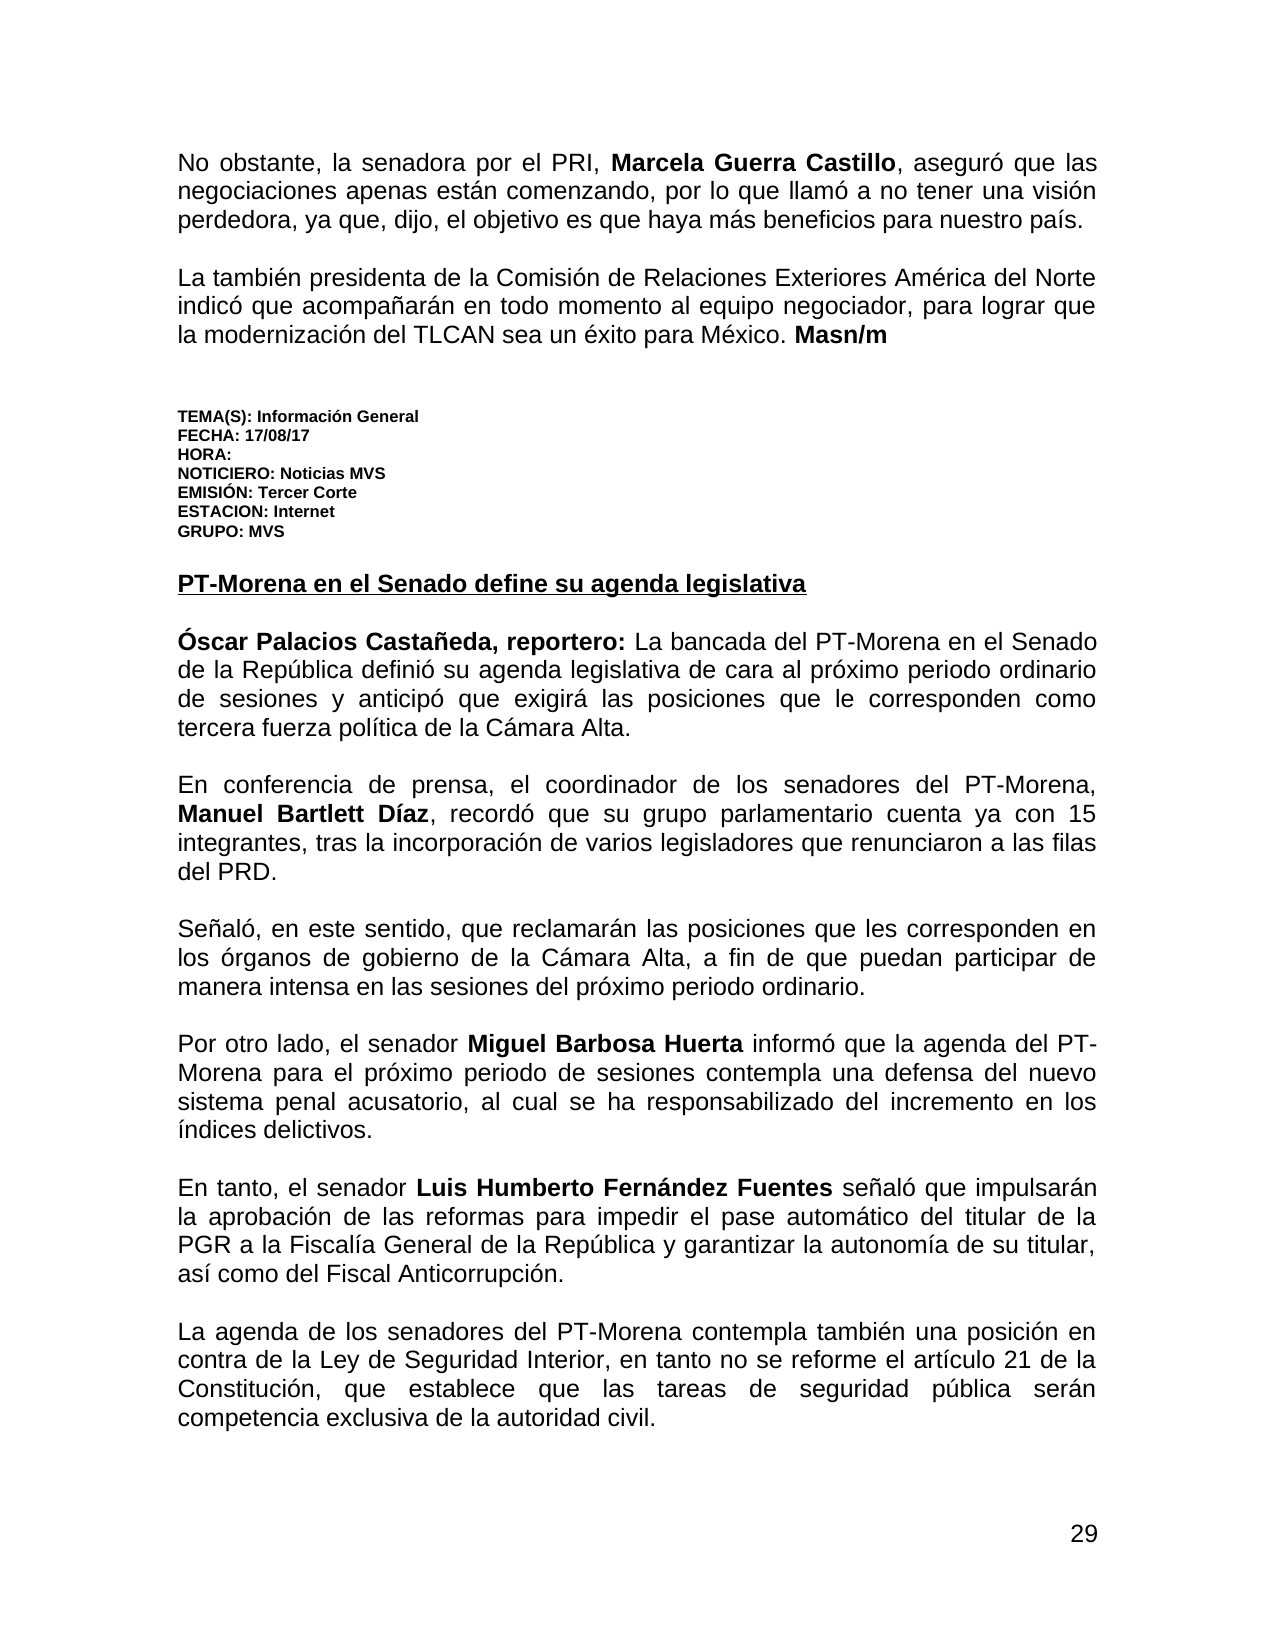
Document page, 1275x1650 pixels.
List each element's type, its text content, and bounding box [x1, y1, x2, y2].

text No obstante, la senadora por el PRI, Marcela Guerra Castillo, aseguró que las negociaciones apenas están comenzando, por lo que llamó a no tener una visión perdedora, ya que, dijo, el objetivo es que haya más beneficios para nuestro país. [177, 148, 1098, 234]
text La agenda de los senadores del PT-Morena contempla también una posición en contra de la Ley de Seguridad Interior, en tanto no se reforme el artículo 21 de la Constitución, que establece que las tareas de seguridad pública serán competencia exclusiva de la autoridad civil. [177, 1317, 1098, 1432]
text Óscar Palacios Castañeda, reportero: La bancada del PT-Morena en el Senado de la República definió su agenda legislativa de cara al próximo periodo ordinario de sesiones y anticipó que exigirá las posiciones que le corresponden como tercera fuerza política de la Cámara Alta. [177, 627, 1098, 742]
text NOTICIERO: Noticias MVS [177, 464, 1098, 483]
text En tanto, el senador Luis Humberto Fernández Fuentes señaló que impulsarán la aprobación de las reformas para impedir el pase automático del titular de la PGR a la Fiscalía General de la República y garantizar la autonomía de su titular, así como del Fiscal Anticorrupción. [177, 1173, 1098, 1288]
text PT-Morena en el Senado define su agenda legislativa [177, 569, 1098, 598]
text ESTACION: Internet [177, 502, 1098, 521]
text En conferencia de prensa, el coordinador de los senadores del PT-Morena, Manuel Bartlett Díaz, recordó que su grupo parlamentario cuenta ya con 15 integrantes, tras la incorporación de varios legisladores que renunciaron a las filas del PRD. [177, 771, 1098, 886]
text EMISIÓN: Tercer Corte [177, 483, 1098, 502]
text GRUPO: MVS [177, 521, 1098, 541]
text Señaló, en este sentido, que reclamarán las posiciones que les corresponden en los órganos de gobierno de la Cámara Alta, a fin de que puedan participar de manera intensa en las sesiones del próximo periodo ordinario. [177, 914, 1098, 1001]
text FECHA: 17/08/17 [177, 426, 1098, 445]
text HORA: [177, 445, 1098, 464]
text TEMA(S): Información General [177, 406, 1098, 426]
text Por otro lado, el senador Miguel Barbosa Huerta informó que la agenda del PT-Morena para el próximo periodo de sesiones contempla una defensa del nuevo sistema penal acusatorio, al cual se ha responsabilizado del incremento en los índices delictivos. [177, 1029, 1098, 1144]
text La también presidenta de la Comisión de Relaciones Exteriores América del Norte indicó que acompañarán en todo momento al equipo negociador, para lograr que la modernización del TLCAN sea un éxito para México. Masn/m [177, 263, 1098, 349]
